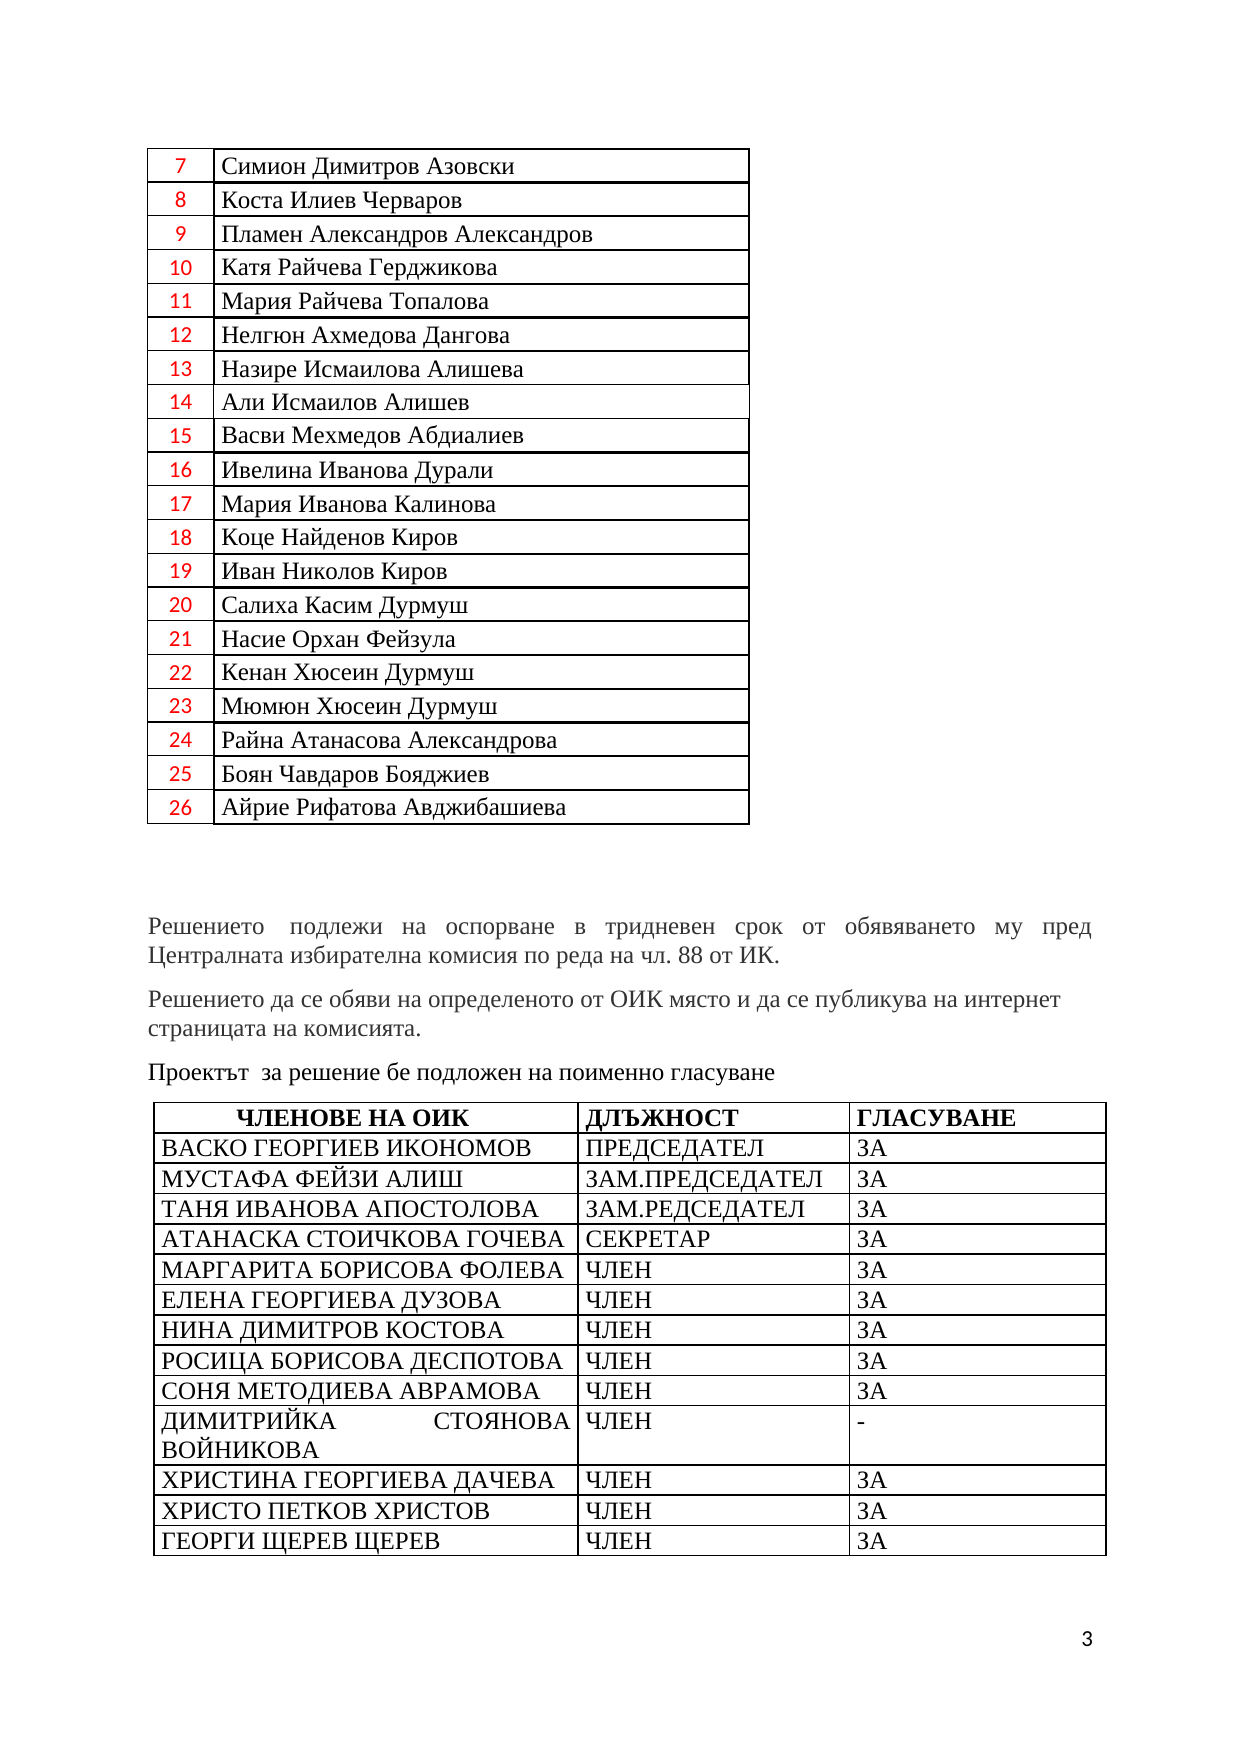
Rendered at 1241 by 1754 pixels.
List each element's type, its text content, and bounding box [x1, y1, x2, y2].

table_cell ЗА [850, 1316, 1105, 1344]
table_cell ЗА [850, 1496, 1105, 1524]
table_cell 14 [148, 385, 213, 418]
table_cell АТАНАСКА СТОИЧКОВА ГОЧЕВА [155, 1225, 577, 1253]
table_cell 16 [148, 453, 213, 485]
table_cell ХРИСТО ПЕТКОВ ХРИСТОВ [155, 1496, 577, 1524]
table_cell Боян Чавдаров Бояджиев [215, 757, 748, 789]
table_cell ЗА [850, 1376, 1105, 1405]
table_cell Мария Райчева Топалова [215, 285, 748, 316]
table_cell ЧЛЕН [579, 1376, 849, 1405]
table_cell Насие Орхан Фейзула [215, 622, 748, 654]
table_cell 8 [148, 183, 213, 215]
table_cell Айрие Рифатова Авджибашиева [215, 791, 748, 823]
table_cell ЗА [850, 1194, 1105, 1223]
table_cell МУСТАФА ФЕЙЗИ АЛИШ [155, 1164, 577, 1193]
text Решението подлежи на оспорване в тридневен срок от обявяването му пред Централната избирателна комисия по реда на чл. 88 от ИК. [148, 911, 1093, 968]
table_cell Кенан Хюсеин Дурмуш [215, 656, 748, 688]
table_cell СОНЯ МЕТОДИЕВА АВРАМОВА [155, 1376, 577, 1405]
table_cell ХРИСТИНА ГЕОРГИЕВА ДАЧЕВА [155, 1466, 577, 1494]
table_cell Назире Исмаилова Алишева [215, 352, 748, 384]
table_cell 7 [148, 149, 213, 181]
table_cell ТАНЯ ИВАНОВА АПОСТОЛОВА [155, 1194, 577, 1223]
table_cell 10 [148, 250, 213, 283]
table_cell ЗА [850, 1526, 1105, 1555]
table_cell ЧЛЕН [579, 1526, 849, 1555]
table_cell 22 [148, 655, 213, 688]
table_cell МАРГАРИТА БОРИСОВА ФОЛЕВА [155, 1255, 577, 1283]
table_cell СЕКРЕТАР [579, 1225, 849, 1253]
table_cell ЧЛЕН [579, 1346, 849, 1374]
table_cell Райна Атанасова Александрова [215, 724, 748, 755]
table_cell ЧЛЕН [579, 1316, 849, 1344]
table_cell ДИМИТРИЙКА СТОЯНОВА ВОЙНИКОВА [155, 1406, 577, 1464]
table_cell - [850, 1406, 1105, 1464]
table_cell 9 [148, 216, 213, 249]
table_cell Симион Димитров Азовски [215, 150, 748, 181]
table_cell ЗА [850, 1164, 1105, 1193]
table_cell ГЕОРГИ ЩЕРЕВ ЩЕРЕВ [155, 1526, 577, 1555]
table_cell 21 [148, 621, 213, 654]
table_cell Мюмюн Хюсеин Дурмуш [215, 690, 748, 721]
table_cell ЗАМ.РЕДСЕДАТЕЛ [579, 1194, 849, 1223]
table_cell ЗА [850, 1346, 1105, 1374]
table_cell ЗА [850, 1466, 1105, 1494]
table_cell ЧЛЕН [579, 1255, 849, 1283]
table_cell Коста Илиев Черваров [215, 184, 748, 215]
table_cell Мария Иванова Калинова [215, 487, 748, 519]
table_cell НИНА ДИМИТРОВ КОСТОВА [155, 1316, 577, 1344]
table_header ЧЛЕНОВЕ НА ОИК [155, 1103, 577, 1132]
table_cell 23 [148, 689, 213, 721]
table_cell ЗА [850, 1285, 1105, 1314]
table_cell ЕЛЕНА ГЕОРГИЕВА ДУЗОВА [155, 1285, 577, 1314]
text Решението да се обяви на определеното от ОИК място и да се публикува на интернет страницата на комисията. [148, 984, 1093, 1042]
table_cell РОСИЦА БОРИСОВА ДЕСПОТОВА [155, 1346, 577, 1374]
table_cell ЧЛЕН [579, 1496, 849, 1524]
table_cell Нелгюн Ахмедова Дангова [215, 319, 748, 350]
table_cell 20 [148, 588, 213, 620]
table_cell 18 [148, 520, 213, 553]
table_cell ЗАМ.ПРЕДСЕДАТЕЛ [579, 1164, 849, 1193]
table_cell Коце Найденов Киров [215, 521, 748, 553]
table_cell Ивелина Иванова Дурали [215, 454, 748, 485]
table_cell 13 [148, 351, 213, 384]
table_header ГЛАСУВАНЕ [850, 1103, 1105, 1132]
table_cell Катя Райчева Герджикова [215, 251, 748, 283]
table_cell ВАСКО ГЕОРГИЕВ ИКОНОМОВ [155, 1134, 577, 1162]
table_cell ЗА [850, 1255, 1105, 1283]
table_cell Салиха Касим Дурмуш [215, 589, 748, 620]
text Проектът за решение бе подложен на поименно гласуване [148, 1057, 1093, 1086]
table_cell 24 [148, 723, 213, 755]
table_cell 25 [148, 756, 213, 789]
table_cell 15 [148, 419, 213, 451]
table_cell 11 [148, 284, 213, 316]
table_cell ЗА [850, 1134, 1105, 1162]
table_cell Пламен Александров Александров [215, 217, 748, 249]
table_cell ЧЛЕН [579, 1285, 849, 1314]
table_cell Али Исмаилов Алишев [214, 385, 749, 418]
table_cell Иван Николов Киров [215, 555, 748, 586]
table_header ДЛЪЖНОСТ [579, 1103, 849, 1132]
table_cell 12 [148, 318, 213, 350]
table_cell ЧЛЕН [579, 1466, 849, 1494]
table_cell ЧЛЕН [579, 1406, 849, 1464]
table_cell 19 [148, 554, 213, 586]
table_cell 17 [148, 486, 213, 519]
table_cell 26 [148, 790, 213, 823]
table_cell ЗА [850, 1225, 1105, 1253]
table_cell ПРЕДСЕДАТЕЛ [579, 1134, 849, 1162]
table_cell Васви Мехмедов Абдиалиев [215, 419, 748, 451]
